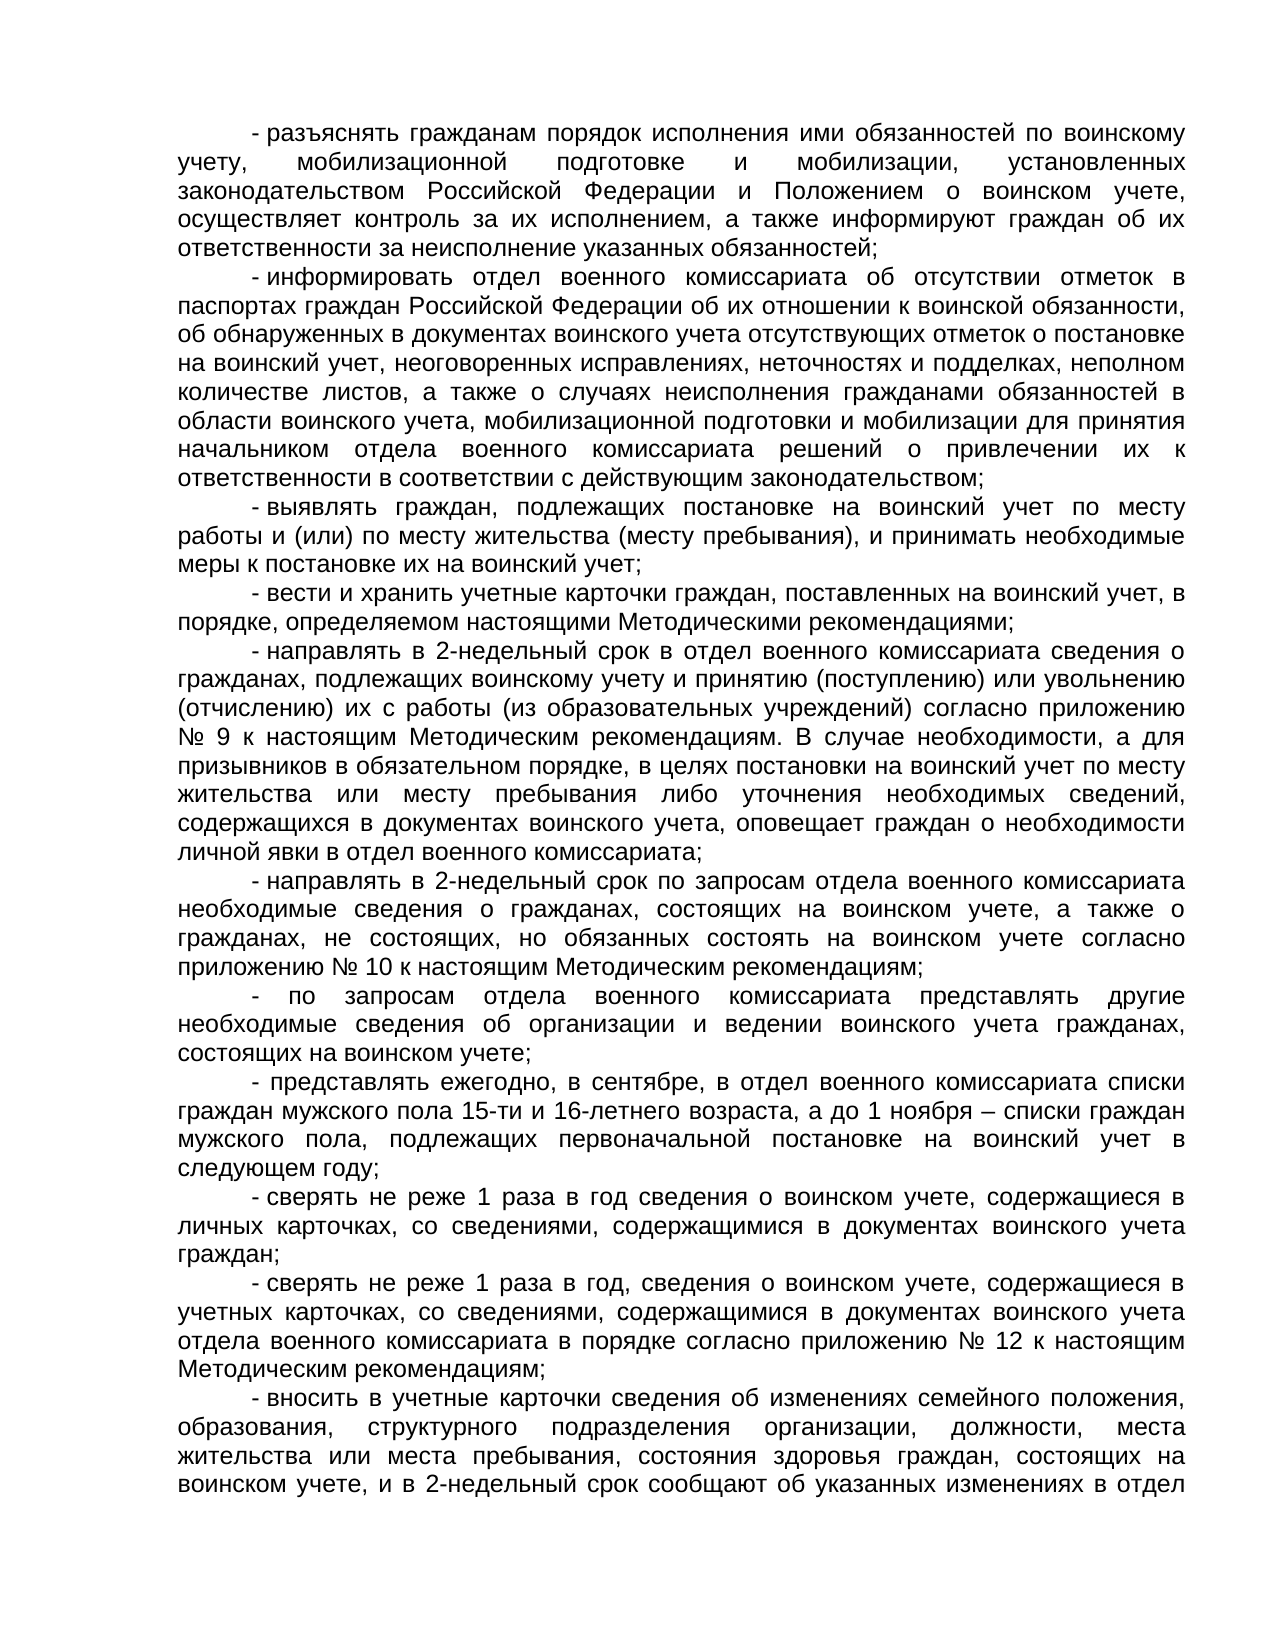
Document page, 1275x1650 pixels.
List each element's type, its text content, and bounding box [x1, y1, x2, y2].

text - выявлять граждан, подлежащих постановке на воинский учет по месту работы и (или) по месту жительства (месту пребывания), и принимать необходимые меры к постановке их на воинский учет; [177, 492, 1186, 578]
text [177, 1383, 1186, 1498]
text - вести и хранить учетные карточки граждан, поставленных на воинский учет, в порядке, определяемом настоящими Методическими рекомендациями; [177, 578, 1186, 636]
text - направлять в 2-недельный срок по запросам отдела военного комиссариата необходимые сведения о гражданах, состоящих на воинском учете, а также о гражданах, не состоящих, но обязанных состоять на воинском учете согласно приложению № 10 к настоящим Методическим рекомендациям; [177, 866, 1186, 981]
text - сверять не реже 1 раза в год сведения о воинском учете, содержащиеся в личных карточках, со сведениями, содержащимися в документах воинского учета граждан; [177, 1182, 1186, 1268]
text - разъяснять гражданам порядок исполнения ими обязанностей по воинскому учету, мобилизационной подготовке и мобилизации, установленных законодательством Российской Федерации и Положением о воинском учете, осуществляет контроль за их исполнением, а также информируют граждан об их ответственности за неисполнение указанных обязанностей; [177, 118, 1186, 262]
text - направлять в 2-недельный срок в отдел военного комиссариата сведения о гражданах, подлежащих воинскому учету и принятию (поступлению) или увольнению (отчислению) их с работы (из образовательных учреждений) согласно приложению № 9 к настоящим Методическим рекомендациям. В случае необходимости, а для призывников в обязательном порядке, в целях постановки на воинский учет по месту жительства или месту пребывания либо уточнения необходимых сведений, содержащихся в документах воинского учета, оповещает граждан о необходимости личной явки в отдел военного комиссариата; [177, 636, 1186, 866]
text - по запросам отдела военного комиссариата представлять другие необходимые сведения об организации и ведении воинского учета гражданах, состоящих на воинском учете; [177, 981, 1186, 1067]
text - представлять ежегодно, в сентябре, в отдел военного комиссариата списки граждан мужского пола 15-ти и 16-летнего возраста, а до 1 ноября – списки граждан мужского пола, подлежащих первоначальной постановке на воинский учет в следующем году; [177, 1067, 1186, 1182]
text - сверять не реже 1 раза в год, сведения о воинском учете, содержащиеся в учетных карточках, со сведениями, содержащимися в документах воинского учета отдела военного комиссариата в порядке согласно приложению № 12 к настоящим Методическим рекомендациям; [177, 1268, 1186, 1383]
text - информировать отдел военного комиссариата об отсутствии отметок в паспортах граждан Российской Федерации об их отношении к воинской обязанности, об обнаруженных в документах воинского учета отсутствующих отметок о постановке на воинский учет, неоговоренных исправлениях, неточностях и подделках, неполном количестве листов, а также о случаях неисполнения гражданами обязанностей в области воинского учета, мобилизационной подготовки и мобилизации для принятия начальником отдела военного комиссариата решений о привлечении их к ответственности в соответствии с действующим законодательством; [177, 262, 1186, 492]
